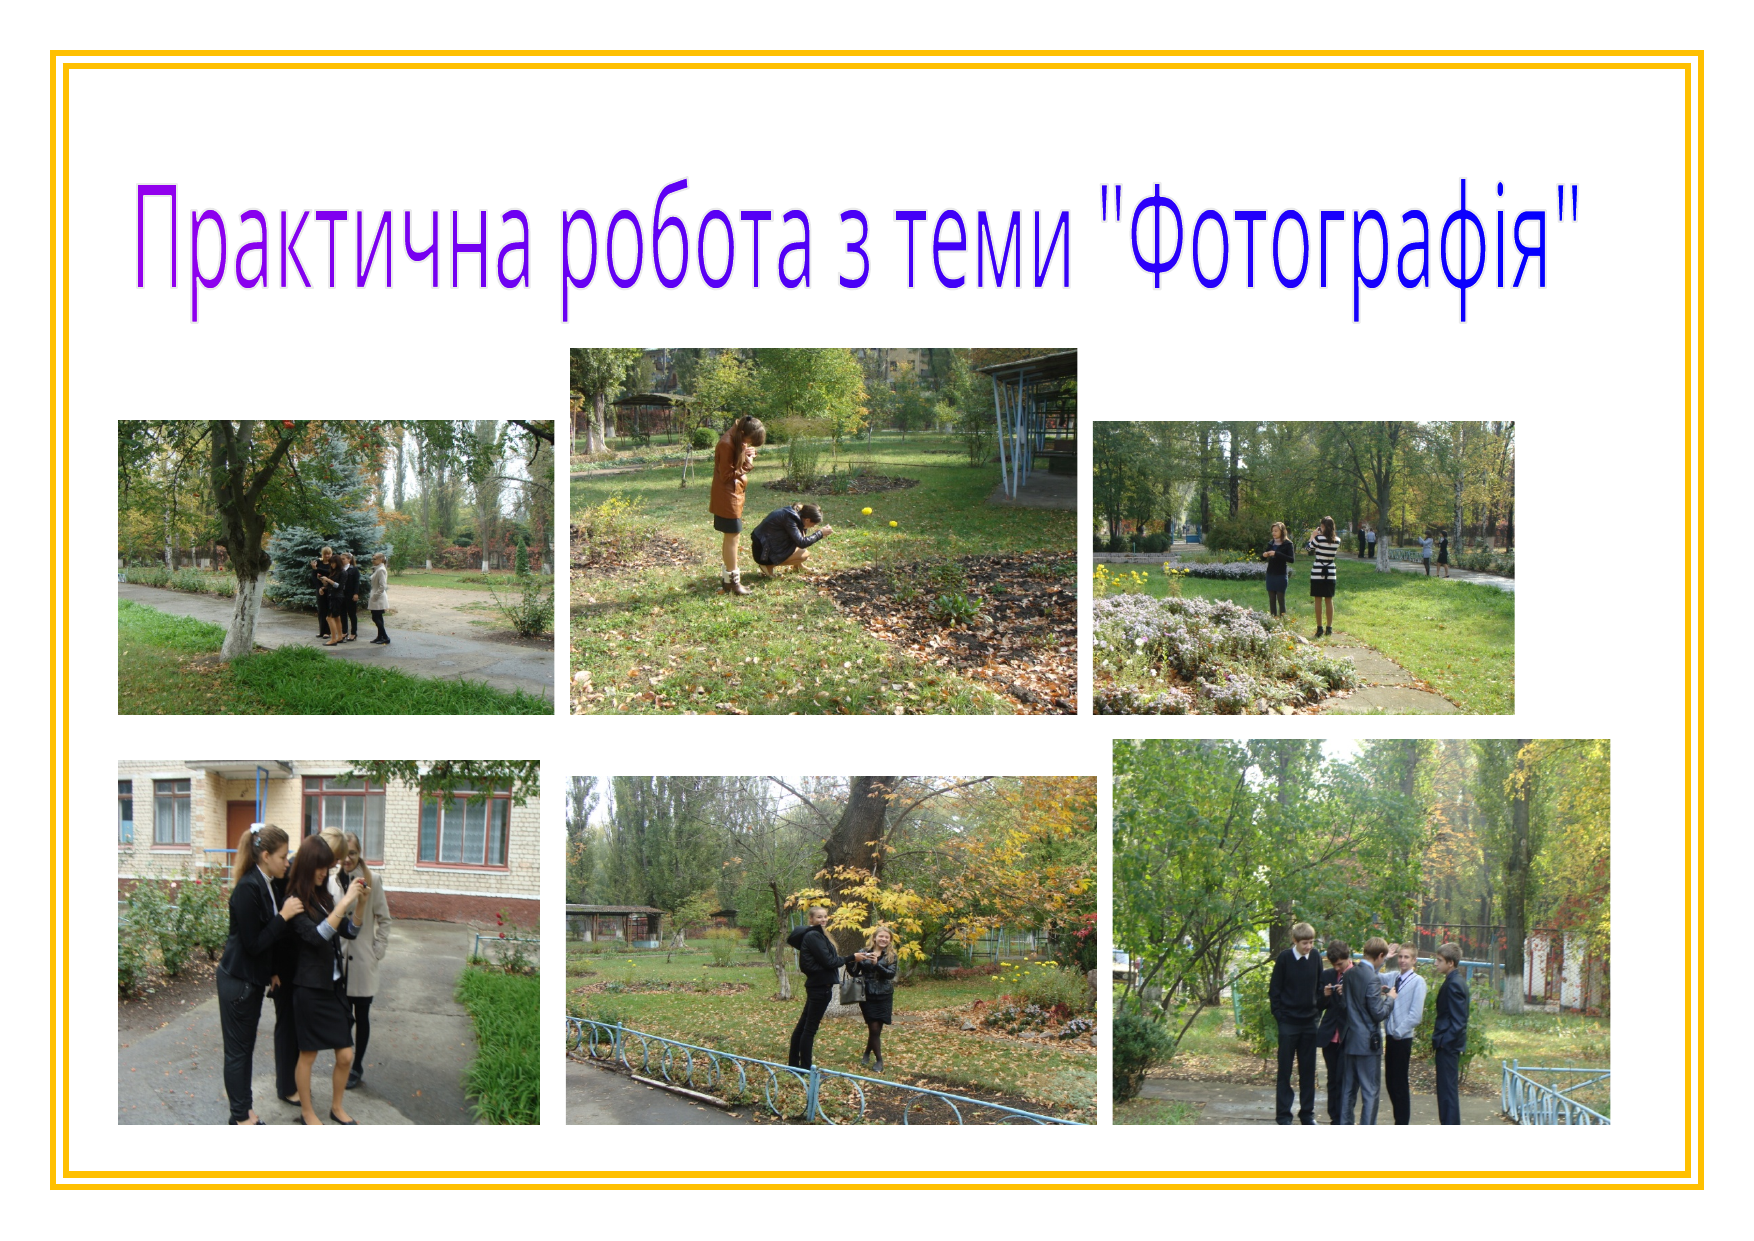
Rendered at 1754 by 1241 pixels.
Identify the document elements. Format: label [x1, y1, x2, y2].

picture [1092, 421, 1515, 715]
picture [1112, 739, 1611, 1125]
picture [570, 348, 1078, 715]
picture [565, 776, 1097, 1125]
picture [118, 420, 555, 715]
picture [118, 760, 540, 1125]
